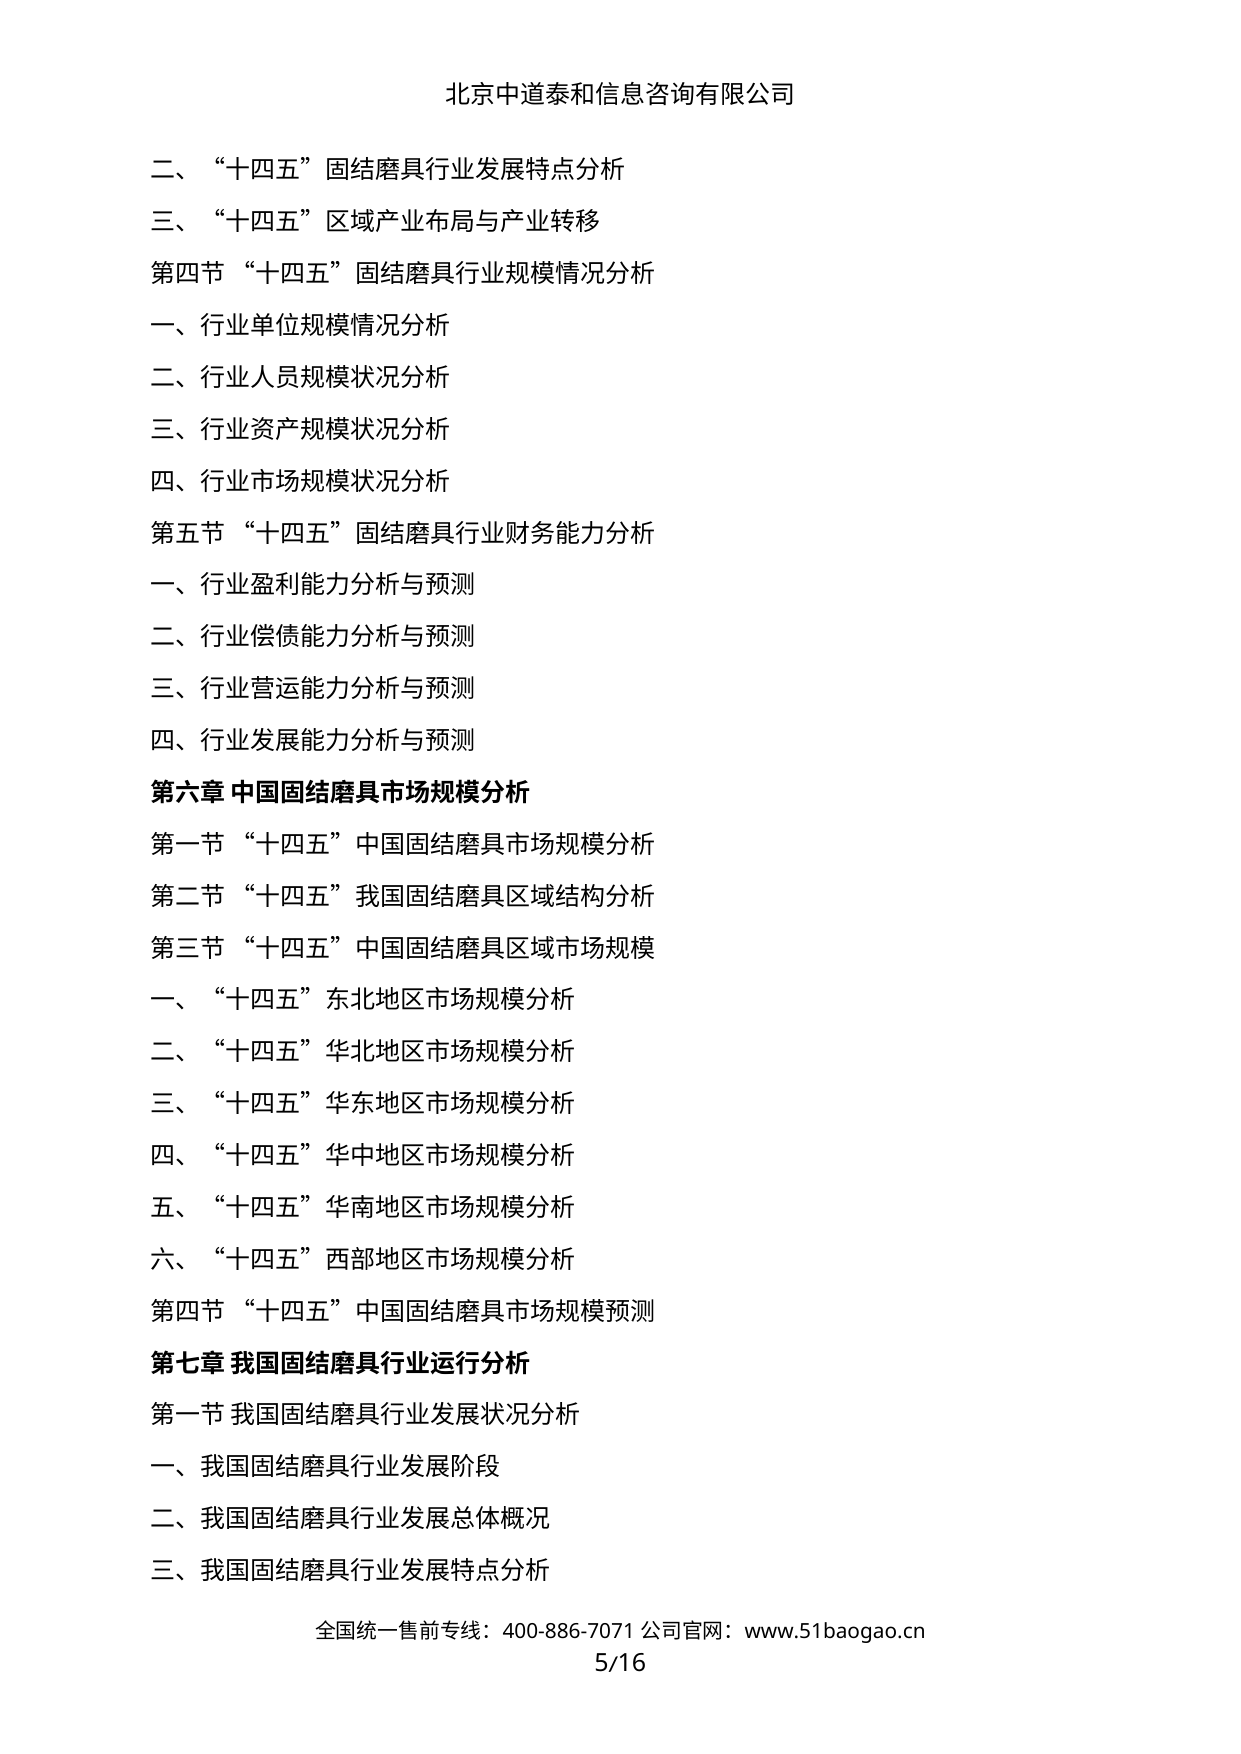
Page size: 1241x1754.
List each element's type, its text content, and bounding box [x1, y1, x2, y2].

text 三、“十四五”华东地区市场规模分析 [150, 1084, 1090, 1120]
text 一、“十四五”东北地区市场规模分析 [150, 980, 1090, 1016]
text 第七章 我国固结磨具行业运行分析 [150, 1343, 1090, 1379]
text 二、行业人员规模状况分析 [150, 357, 1090, 394]
text 第一节 我国固结磨具行业发展状况分析 [150, 1395, 1090, 1431]
text 第四节 “十四五”中国固结磨具市场规模预测 [150, 1291, 1090, 1327]
text 三、行业资产规模状况分析 [150, 409, 1090, 446]
text 四、行业市场规模状况分析 [150, 461, 1090, 497]
text 第五节 “十四五”固结磨具行业财务能力分析 [150, 513, 1090, 549]
text 二、我国固结磨具行业发展总体概况 [150, 1499, 1090, 1535]
text 五、“十四五”华南地区市场规模分析 [150, 1187, 1090, 1224]
text 二、“十四五”固结磨具行业发展特点分析 [150, 150, 1090, 186]
text 四、行业发展能力分析与预测 [150, 721, 1090, 757]
text 第一节 “十四五”中国固结磨具市场规模分析 [150, 824, 1090, 861]
text 三、行业营运能力分析与预测 [150, 669, 1090, 705]
text 一、行业单位规模情况分析 [150, 306, 1090, 342]
text 三、“十四五”区域产业布局与产业转移 [150, 202, 1090, 238]
text 二、行业偿债能力分析与预测 [150, 617, 1090, 653]
text 四、“十四五”华中地区市场规模分析 [150, 1136, 1090, 1172]
text 第二节 “十四五”我国固结磨具区域结构分析 [150, 876, 1090, 912]
text 二、“十四五”华北地区市场规模分析 [150, 1032, 1090, 1068]
text 第三节 “十四五”中国固结磨具区域市场规模 [150, 928, 1090, 964]
text 第六章 中国固结磨具市场规模分析 [150, 772, 1090, 809]
text 一、行业盈利能力分析与预测 [150, 565, 1090, 601]
text 三、我国固结磨具行业发展特点分析 [150, 1551, 1090, 1587]
text 六、“十四五”西部地区市场规模分析 [150, 1239, 1090, 1276]
text 一、我国固结磨具行业发展阶段 [150, 1447, 1090, 1483]
text 第四节 “十四五”固结磨具行业规模情况分析 [150, 254, 1090, 290]
